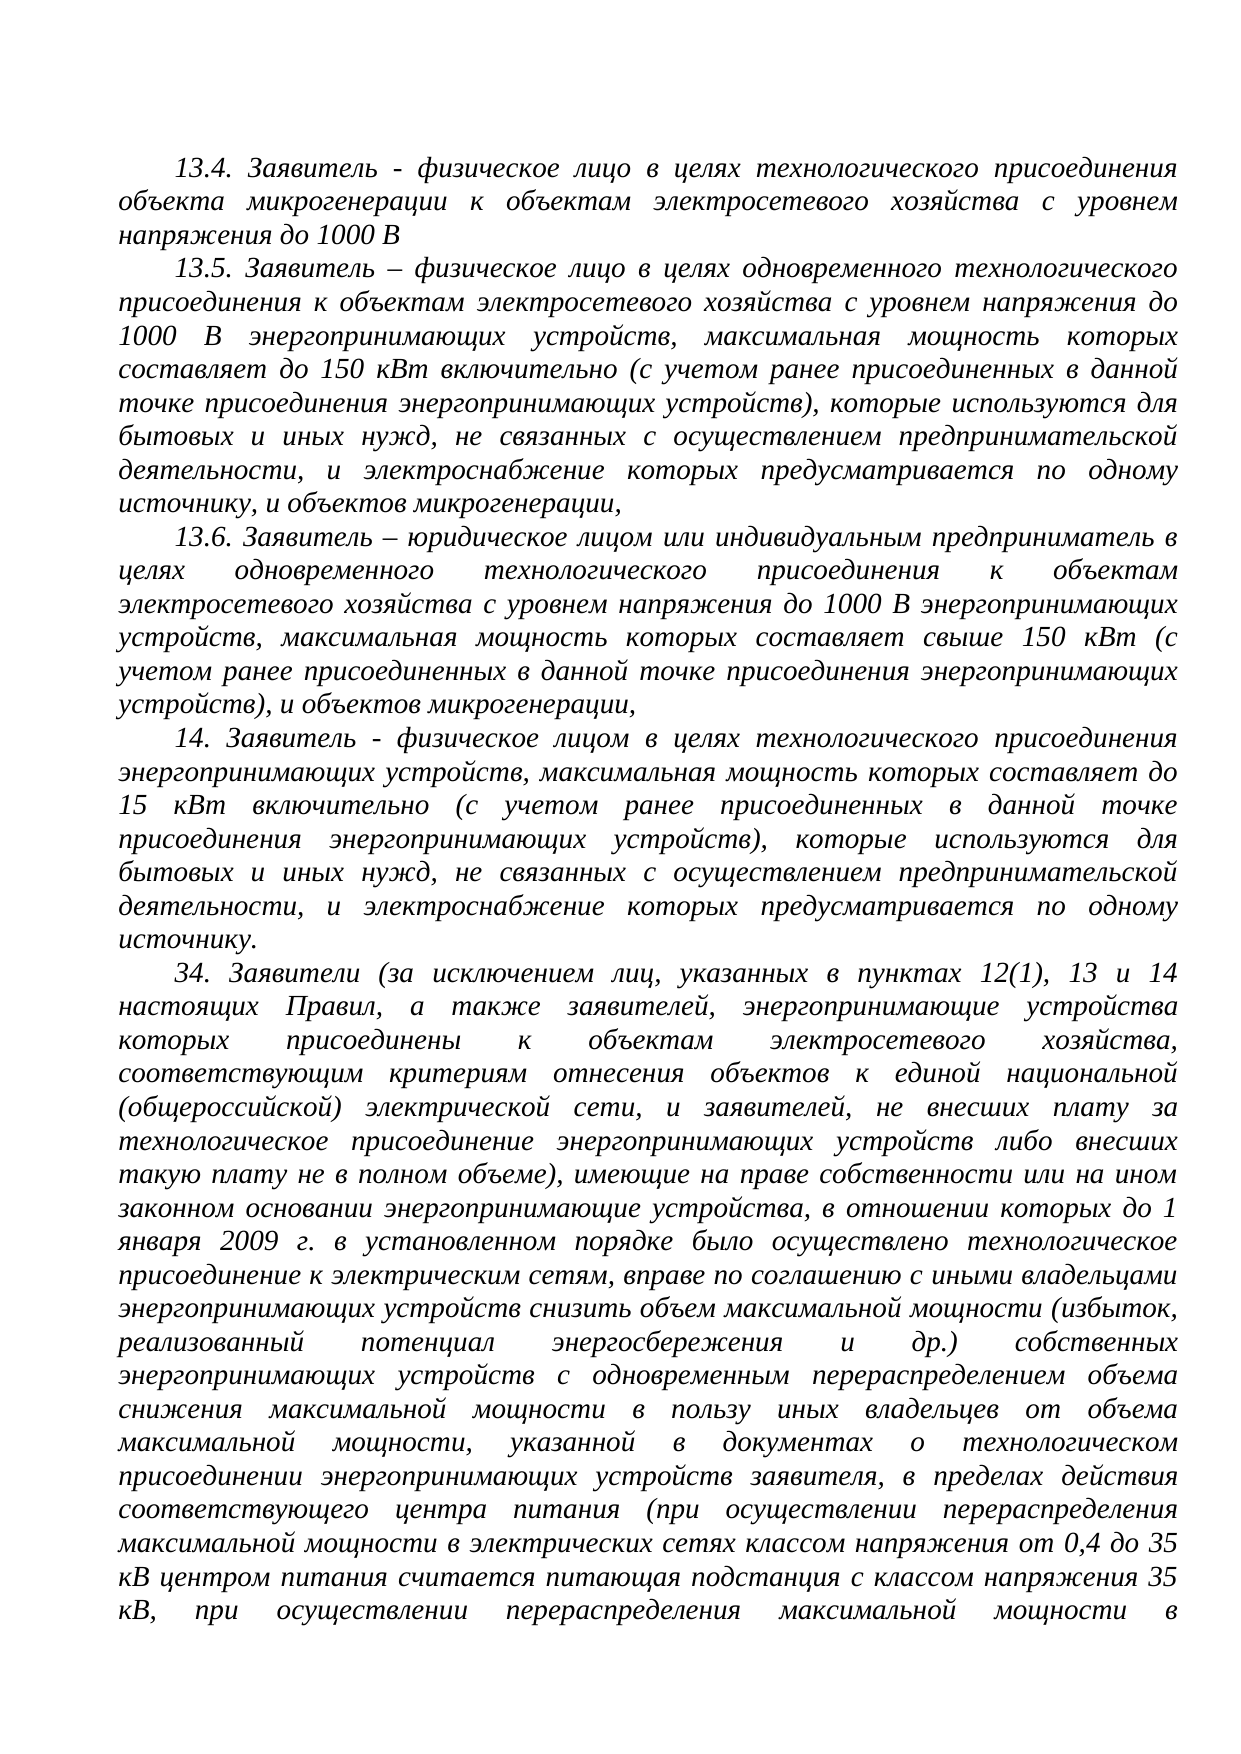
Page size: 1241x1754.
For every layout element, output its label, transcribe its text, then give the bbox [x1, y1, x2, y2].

text 13.5. Заявитель – физическое лицо в целях одновременного технологического присоединения к объектам электросетевого хозяйства с уровнем напряжения до 1000 В энергопринимающих устройств, максимальная мощность которых составляет до 150 кВт включительно (с учетом ранее присоединенных в данной точке присоединения энергопринимающих устройств), которые используются для бытовых и иных нужд, не связанных с осуществлением предпринимательской деятельности, и электроснабжение которых предусматривается по одному источнику, и объектов микрогенерации, [118, 251, 1181, 519]
text 13.4. Заявитель - физическое лицо в целях технологического присоединения объекта микрогенерации к объектам электросетевого хозяйства с уровнем напряжения до 1000 В [118, 150, 1181, 251]
text 13.6. Заявитель – юридическое лицом или индивидуальным предприниматель в целях одновременного технологического присоединения к объектам электросетевого хозяйства с уровнем напряжения до 1000 В энергопринимающих устройств, максимальная мощность которых составляет свыше 150 кВт (с учетом ранее присоединенных в данной точке присоединения энергопринимающих устройств), и объектов микрогенерации, [118, 519, 1181, 720]
text 14. Заявитель - физическое лицом в целях технологического присоединения энергопринимающих устройств, максимальная мощность которых составляет до 15 кВт включительно (с учетом ранее присоединенных в данной точке присоединения энергопринимающих устройств), которые используются для бытовых и иных нужд, не связанных с осуществлением предпринимательской деятельности, и электроснабжение которых предусматривается по одному источнику. [118, 720, 1181, 955]
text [118, 955, 1181, 1626]
